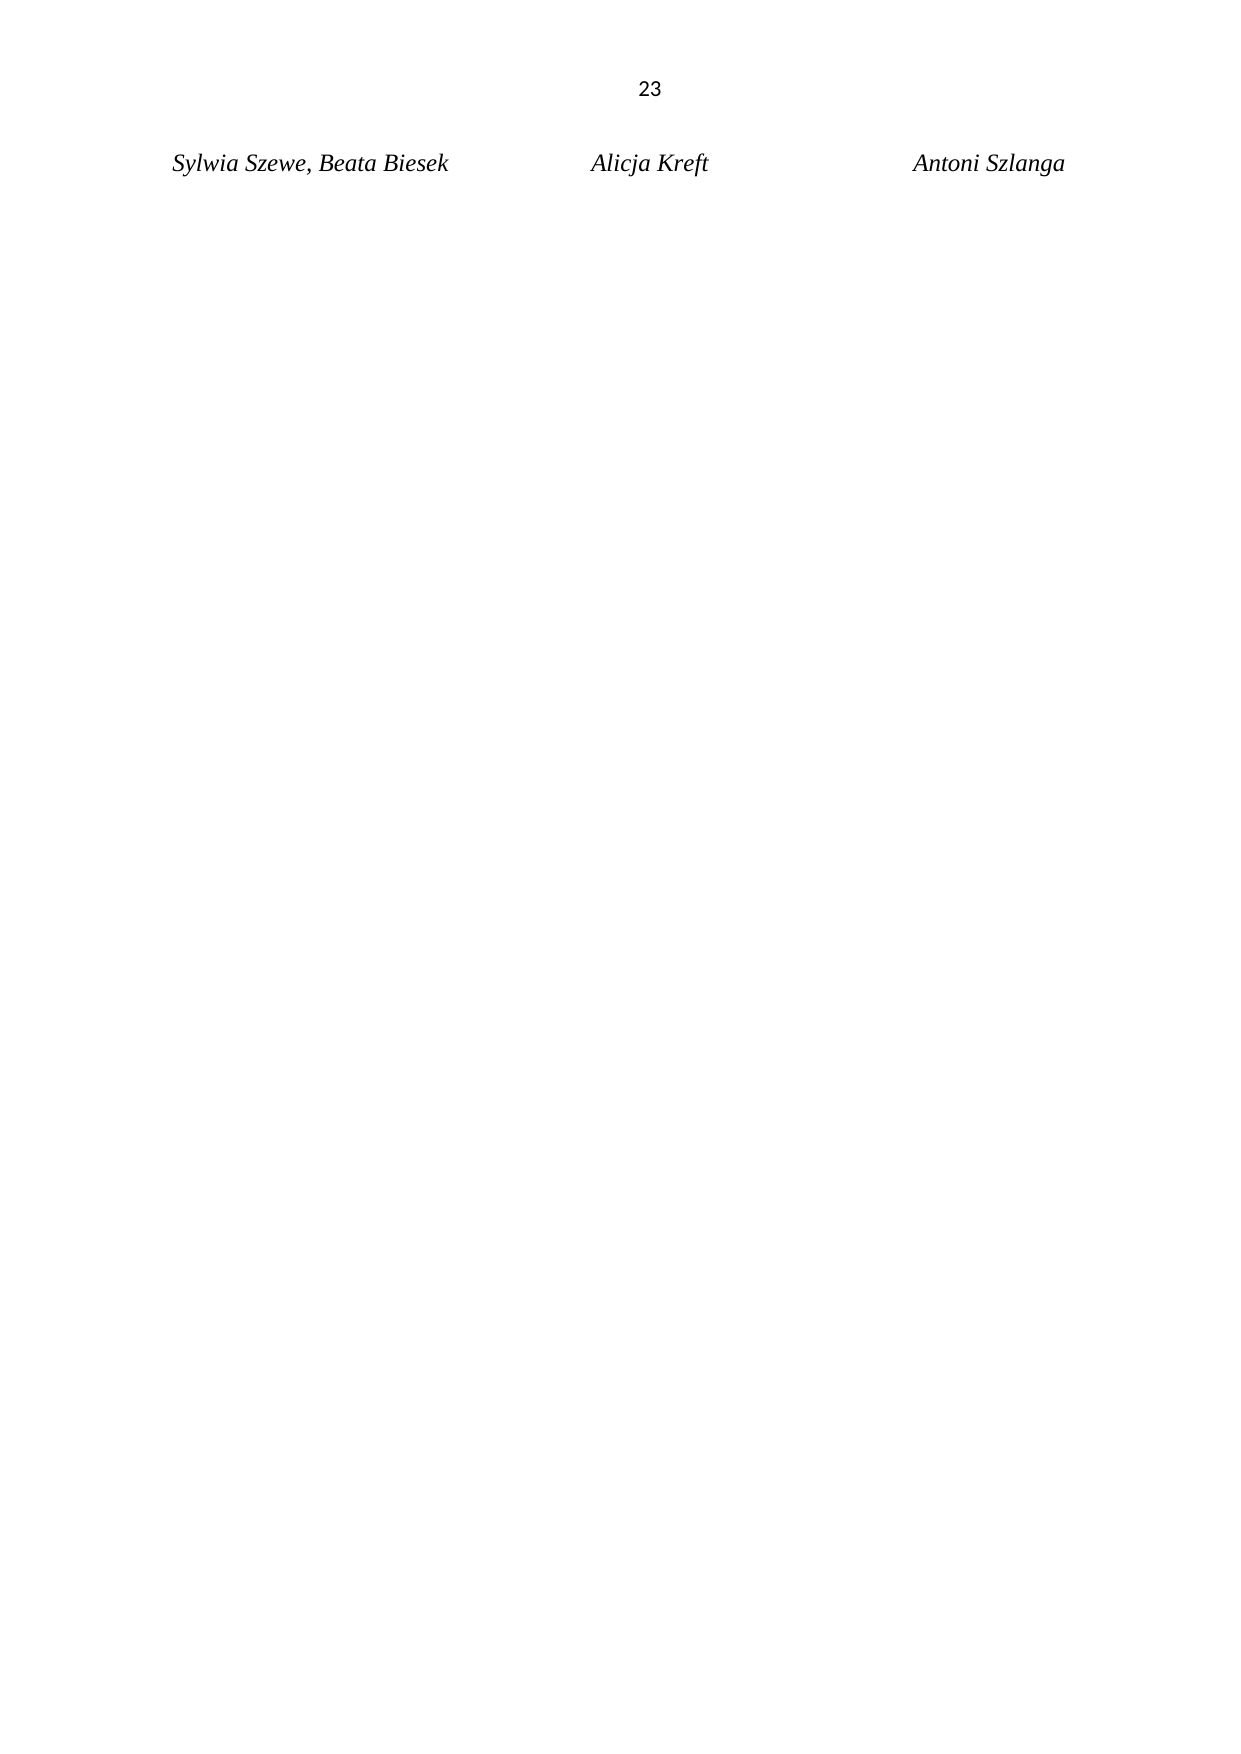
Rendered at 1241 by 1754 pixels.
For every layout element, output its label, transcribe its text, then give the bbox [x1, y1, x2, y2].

table_cell Sylwia Szewe, Beata Biesek [140, 148, 480, 180]
table_cell Alicja Kreft [480, 148, 819, 180]
table_cell Antoni Szlanga [819, 148, 1159, 180]
